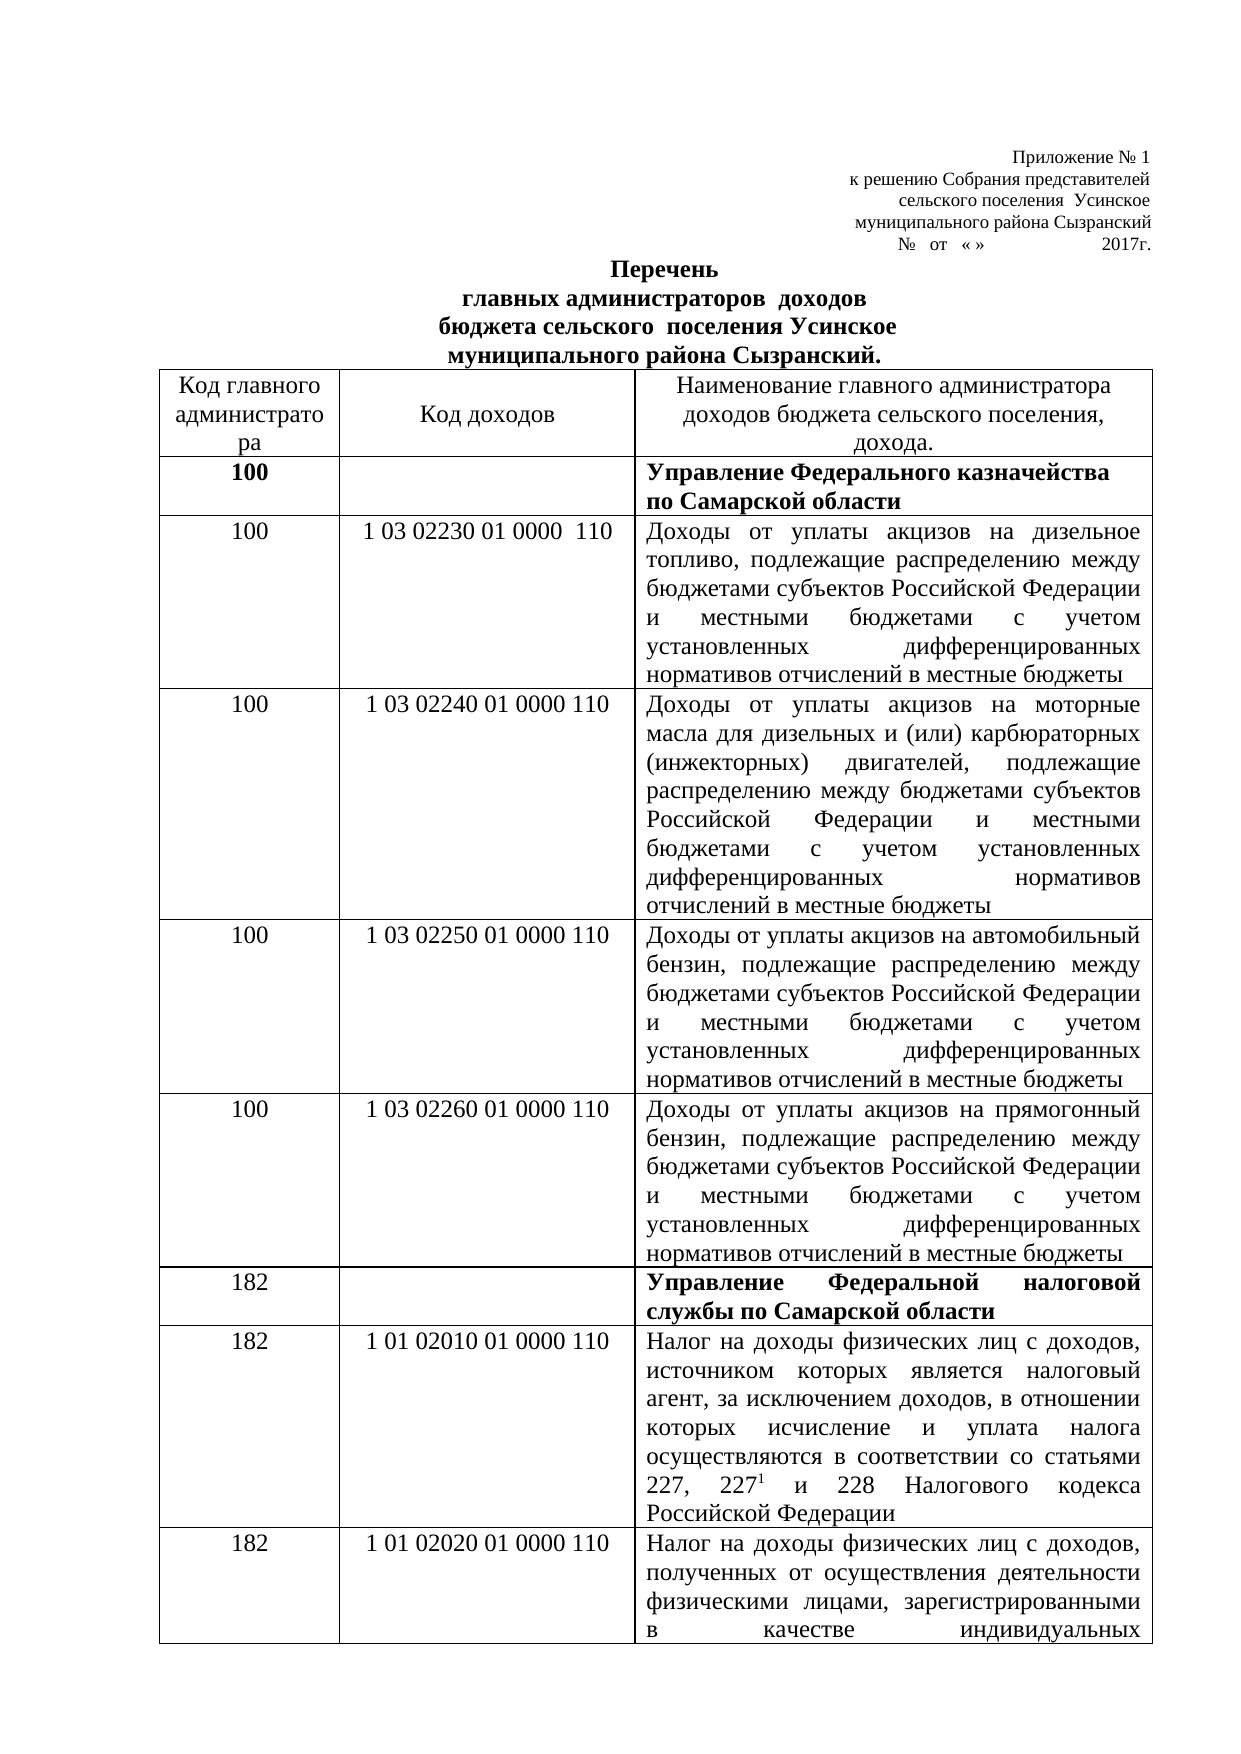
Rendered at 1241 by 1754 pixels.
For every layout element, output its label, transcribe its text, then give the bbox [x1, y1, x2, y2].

table_cell Налог на доходы физических лиц с доходов, источником которых является налоговый агент, за исключением доходов, в отношении которых исчисление и уплата налога осуществляются в соответствии со статьями 227, 2271 и 228 Налогового кодекса Российской Федерации [636, 1326, 1152, 1527]
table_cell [636, 1528, 1152, 1643]
table_cell 182 [160, 1326, 339, 1527]
text № от « » 2017г. [177, 232, 1152, 254]
table_cell 100 [160, 689, 339, 919]
table_cell 100 [160, 920, 339, 1093]
table_cell 100 [160, 1094, 339, 1266]
table_cell 1 03 02250 01 0000 110 [340, 920, 634, 1093]
text Приложение № 1 [177, 146, 1152, 168]
table_cell Доходы от уплаты акцизов на дизельное топливо, подлежащие распределению между бюджетами субъектов Российской Федерации и местными бюджетами с учетом установленных дифференцированных нормативов отчислений в местные бюджеты [636, 516, 1152, 688]
table_cell 182 [160, 1528, 339, 1643]
text Перечень [177, 254, 1152, 283]
text главных администраторов доходов [121, 283, 1152, 311]
table_cell 1 03 02240 01 0000 110 [340, 689, 634, 919]
text к решению Собрания представителей [177, 168, 1152, 189]
table_cell 1 03 02260 01 0000 110 [340, 1094, 634, 1266]
table_cell 1 03 02230 01 0000 110 [340, 516, 634, 688]
table_cell Управление Федерального казначейства по Самарской области [636, 457, 1152, 515]
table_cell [340, 1528, 634, 1643]
table_cell [340, 457, 634, 515]
text бюджета сельского поселения Усинское [121, 311, 1152, 340]
text сельского поселения Усинское [177, 189, 1152, 211]
table_cell Управление Федеральной налоговой службы по Самарской области [636, 1268, 1152, 1325]
table_cell [340, 1268, 634, 1325]
table_cell 182 [160, 1268, 339, 1325]
table_cell 100 [160, 516, 339, 688]
table_cell 100 [160, 457, 339, 515]
table_cell Доходы от уплаты акцизов на автомобильный бензин, подлежащие распределению между бюджетами субъектов Российской Федерации и местными бюджетами с учетом установленных дифференцированных нормативов отчислений в местные бюджеты [636, 920, 1152, 1093]
table_header Код главного администратора [160, 370, 339, 456]
table_header Наименование главного администратора доходов бюджета сельского поселения, дохода. [636, 370, 1152, 456]
table_cell Доходы от уплаты акцизов на прямогонный бензин, подлежащие распределению между бюджетами субъектов Российской Федерации и местными бюджетами с учетом установленных дифференцированных нормативов отчислений в местные бюджеты [636, 1094, 1152, 1266]
table_cell Доходы от уплаты акцизов на моторные масла для дизельных и (или) карбюраторных (инжекторных) двигателей, подлежащие распределению между бюджетами субъектов Российской Федерации и местными бюджетами с учетом установленных дифференцированных нормативов отчислений в местные бюджеты [636, 689, 1152, 919]
table_cell 1 01 02010 01 0000 110 [340, 1326, 634, 1527]
table_header Код доходов [340, 370, 634, 456]
text муниципального района Сызранский [177, 211, 1152, 232]
text муниципального района Сызранский. [121, 340, 1152, 369]
